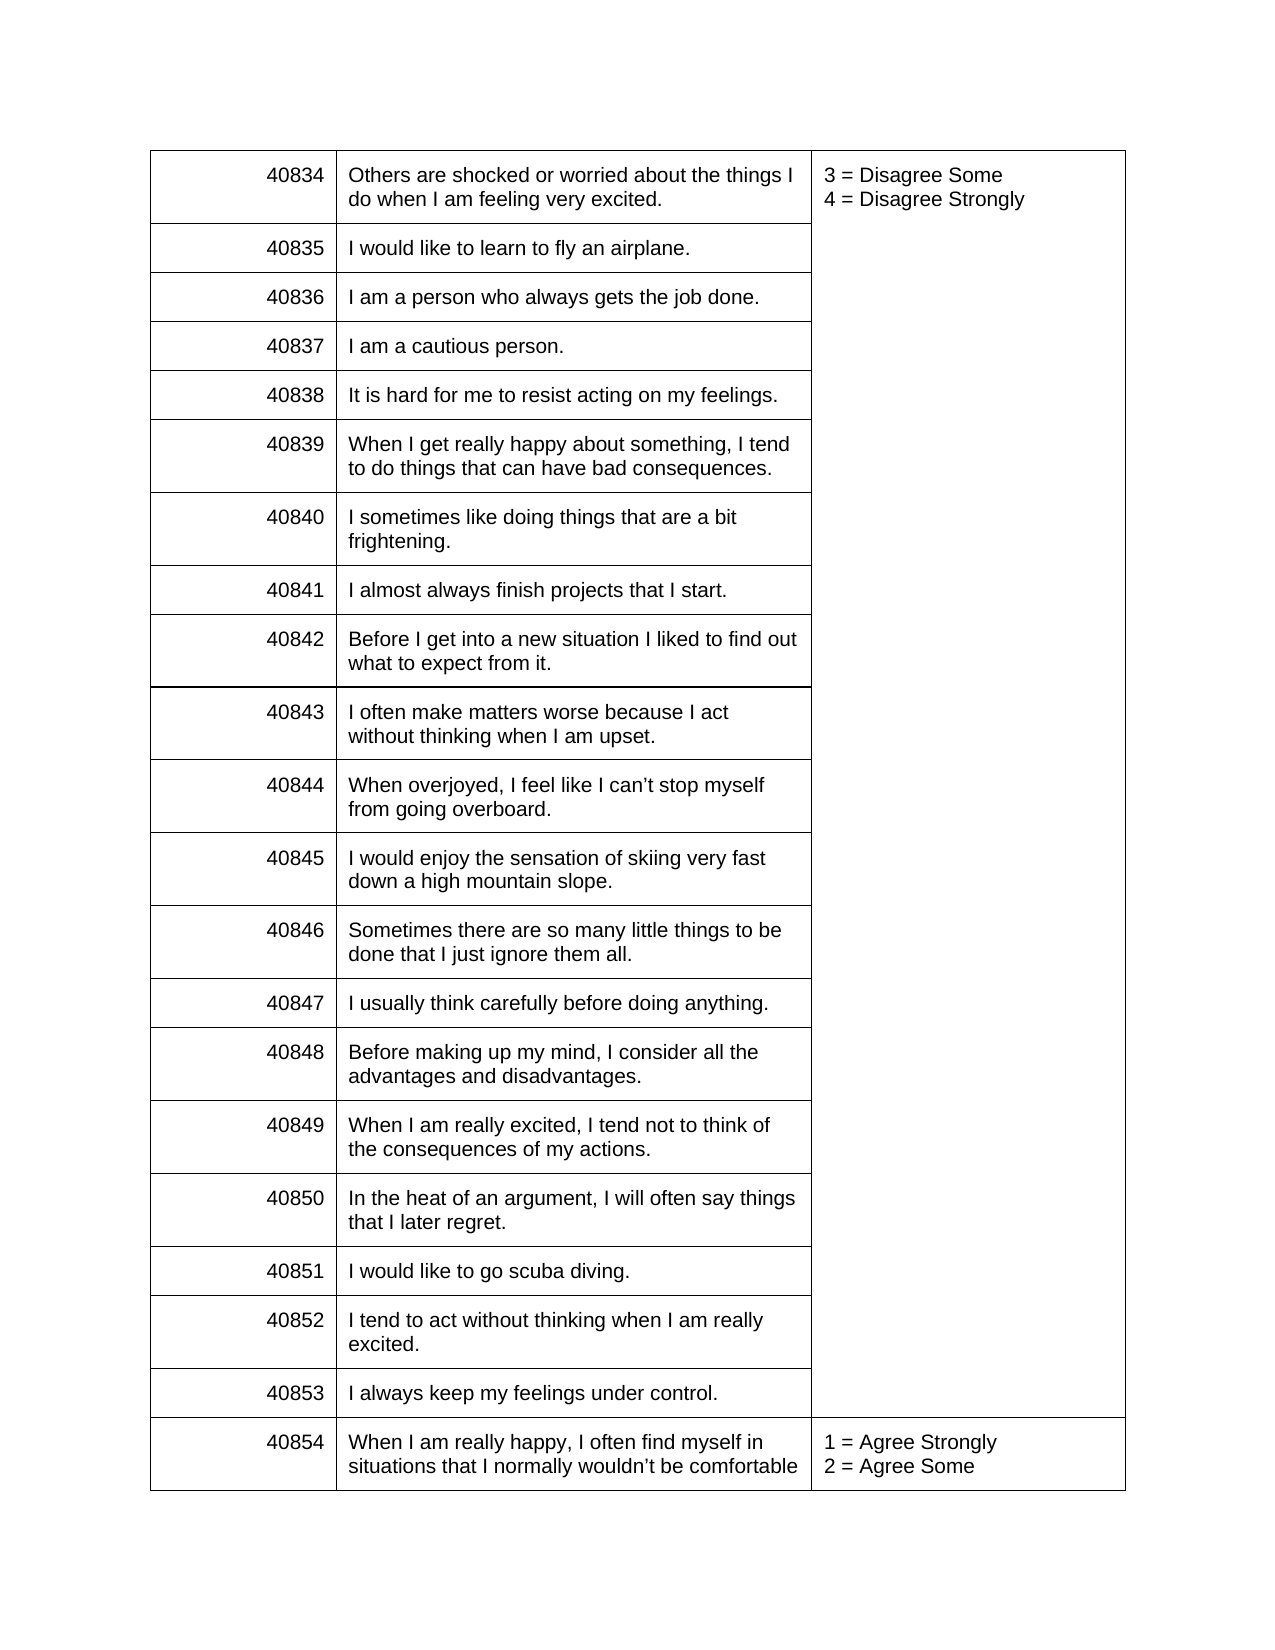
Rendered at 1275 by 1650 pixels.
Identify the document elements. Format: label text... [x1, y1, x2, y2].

table_cell 40854 [151, 1418, 336, 1489]
table_cell 40839 [151, 420, 336, 492]
table_cell 40844 [151, 760, 336, 832]
table_cell 40836 [151, 273, 336, 321]
table_cell I would like to go scuba diving. [337, 1247, 811, 1295]
table_cell Before I get into a new situation I liked to find out what to expect from it. [337, 615, 811, 686]
table_cell 40847 [151, 979, 336, 1027]
table_cell Others are shocked or worried about the things I do when I am feeling very excited. [337, 151, 811, 223]
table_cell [812, 1418, 1125, 1489]
table_cell When I get really happy about something, I tend to do things that can have bad consequences. [337, 420, 811, 492]
table_cell 40841 [151, 566, 336, 613]
table_cell I would enjoy the sensation of skiing very fast down a high mountain slope. [337, 833, 811, 905]
table_cell I would like to learn to fly an airplane. [337, 224, 811, 272]
table_cell Before making up my mind, I consider all the advantages and disadvantages. [337, 1028, 811, 1100]
table_cell 40837 [151, 322, 336, 370]
table_cell 40845 [151, 833, 336, 905]
table_cell 40849 [151, 1101, 336, 1173]
table_cell 40853 [151, 1369, 336, 1417]
table_cell 40840 [151, 493, 336, 564]
table_cell 40848 [151, 1028, 336, 1100]
table_cell Sometimes there are so many little things to be done that I just ignore them all. [337, 906, 811, 978]
table_cell 40838 [151, 371, 336, 419]
table_cell I tend to act without thinking when I am really excited. [337, 1296, 811, 1368]
table_cell 40843 [151, 688, 336, 759]
table_cell I am a cautious person. [337, 322, 811, 370]
table_cell When overjoyed, I feel like I can’t stop myself from going overboard. [337, 760, 811, 832]
table_cell 40850 [151, 1174, 336, 1246]
table_cell I always keep my feelings under control. [337, 1369, 811, 1417]
table_cell 40846 [151, 906, 336, 978]
table_cell It is hard for me to resist acting on my feelings. [337, 371, 811, 419]
table_cell I usually think carefully before doing anything. [337, 979, 811, 1027]
table_cell I often make matters worse because I act without thinking when I am upset. [337, 688, 811, 759]
table_cell When I am really excited, I tend not to think of the consequences of my actions. [337, 1101, 811, 1173]
table_cell I sometimes like doing things that are a bit frightening. [337, 493, 811, 564]
table_cell 40835 [151, 224, 336, 272]
table_cell I am a person who always gets the job done. [337, 273, 811, 321]
table_cell 40851 [151, 1247, 336, 1295]
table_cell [337, 1418, 811, 1489]
table_cell In the heat of an argument, I will often say things that I later regret. [337, 1174, 811, 1246]
table_cell I almost always finish projects that I start. [337, 566, 811, 613]
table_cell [812, 151, 1125, 1417]
table_cell 40842 [151, 615, 336, 686]
table_cell 40834 [151, 151, 336, 223]
table_cell 40852 [151, 1296, 336, 1368]
